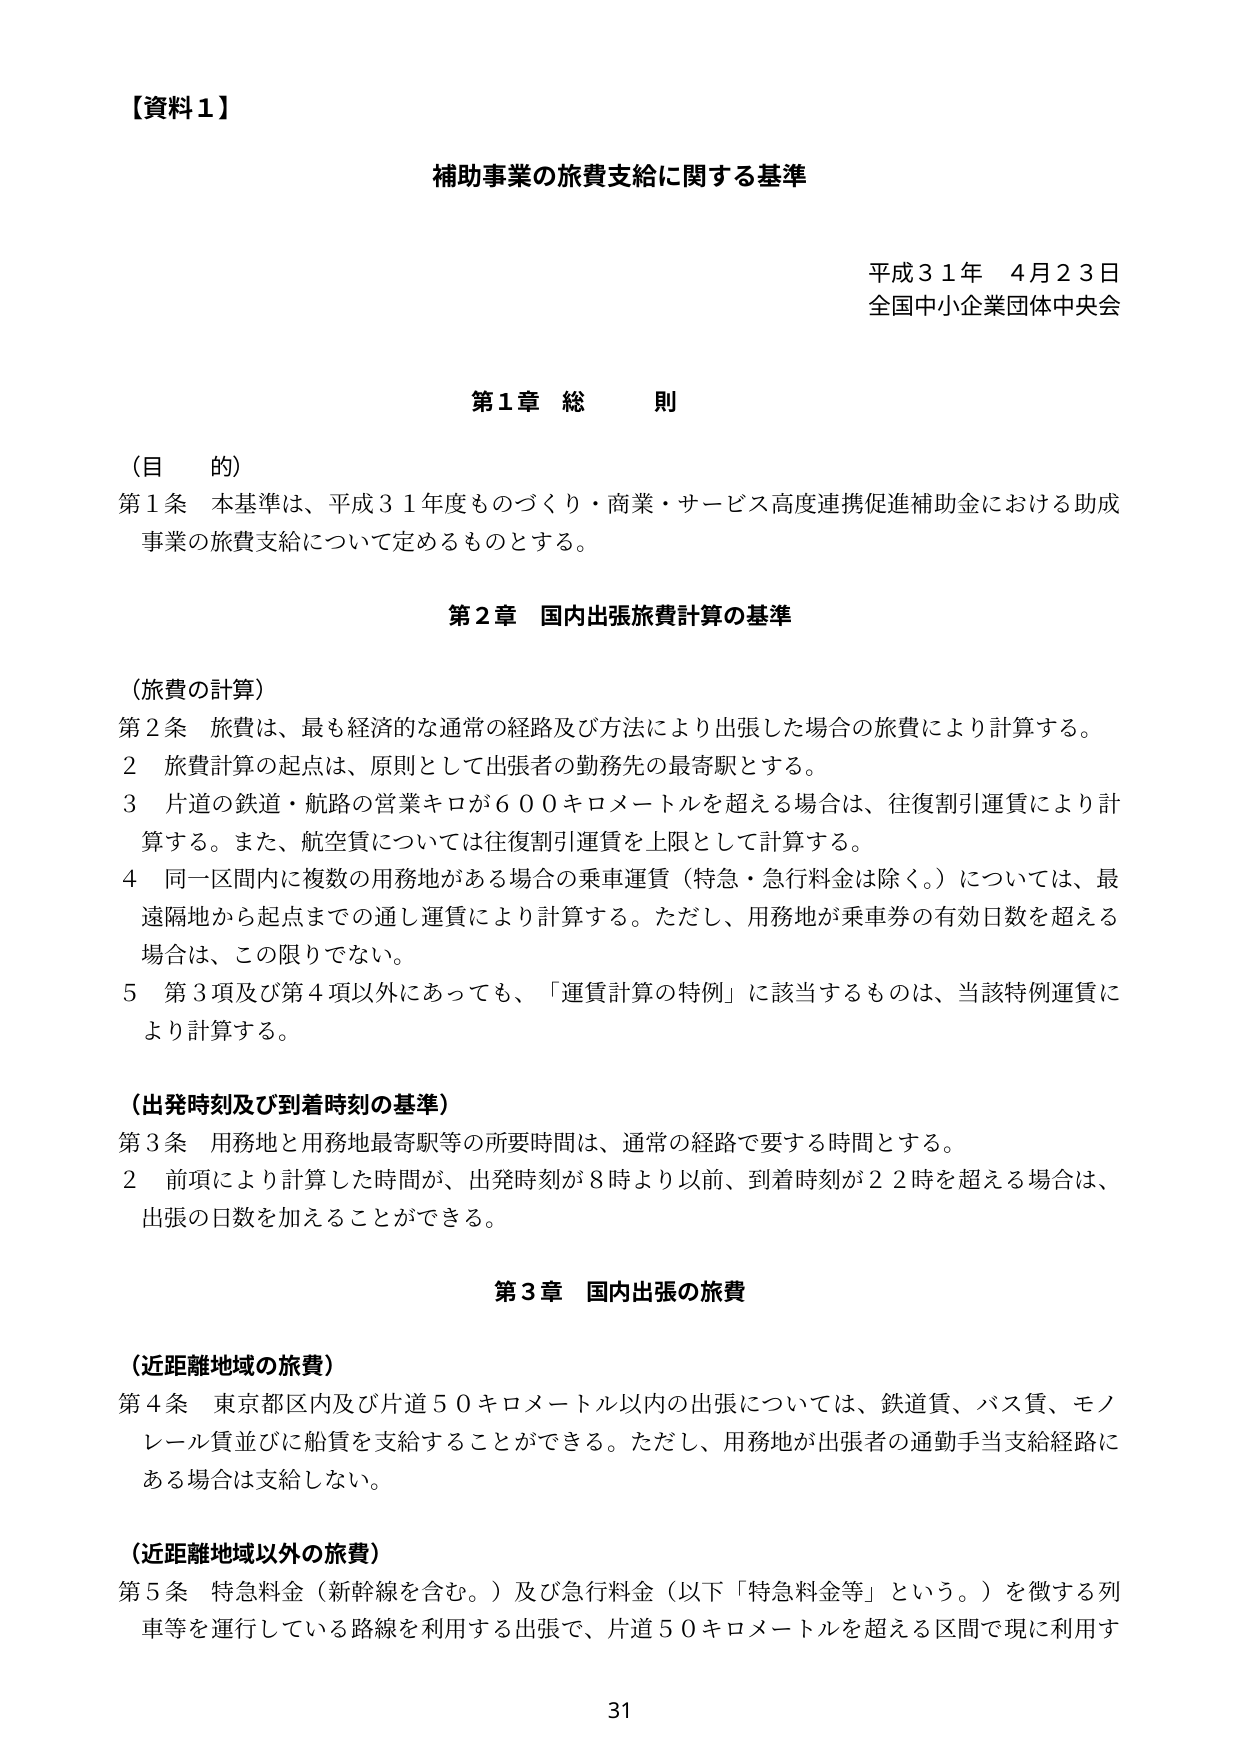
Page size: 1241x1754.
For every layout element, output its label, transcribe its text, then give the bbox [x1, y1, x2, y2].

text 【資料１】 [118, 89, 1122, 125]
text （旅費の計算） [118, 672, 1122, 705]
text （出発時刻及び到着時刻の基準） [118, 1086, 1122, 1120]
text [118, 1574, 1122, 1644]
text 第１章 総 則 [118, 384, 1030, 417]
text ４ 同一区間内に複数の用務地がある場合の乗車運賃（特急・急行料金は除く｡）については、最遠隔地から起点までの通し運賃により計算する。ただし、用務地が乗車券の有効日数を超える場合は、この限りでない。 [118, 861, 1122, 970]
text 全国中小企業団体中央会 [731, 288, 1121, 321]
text 第２条 旅費は、最も経済的な通常の経路及び方法により出張した場合の旅費により計算する。 [118, 710, 1122, 743]
text 第４条 東京都区内及び片道５０キロメートル以内の出張については、鉄道賃、バス賃、モノレール賃並びに船賃を支給することができる。ただし、用務地が出張者の通勤手当支給経路にある場合は支給しない。 [118, 1386, 1122, 1495]
text 補助事業の旅費支給に関する基準 [118, 156, 1122, 192]
text ５ 第３項及び第４項以外にあっても、「運賃計算の特例」に該当するものは、当該特例運賃により計算する。 [118, 975, 1122, 1046]
text 第２章 国内出張旅費計算の基準 [118, 598, 1122, 631]
text ２ 前項により計算した時間が、出発時刻が８時より以前、到着時刻が２２時を超える場合は、出張の日数を加えることができる。 [118, 1162, 1122, 1233]
text ３ 片道の鉄道・航路の営業キロが６００キロメートルを超える場合は、往復割引運賃により計算する。また、航空賃については往復割引運賃を上限として計算する。 [118, 786, 1122, 857]
text （近距離地域の旅費） [118, 1348, 1122, 1381]
text （目 的） [118, 448, 1030, 482]
text 第１条 本基準は、平成３１年度ものづくり・商業・サービス高度連携促進補助金における助成事業の旅費支給について定めるものとする。 [118, 486, 1122, 557]
text 第３章 国内出張の旅費 [118, 1274, 1122, 1307]
text 第３条 用務地と用務地最寄駅等の所要時間は、通常の経路で要する時間とする。 [118, 1124, 1122, 1157]
text ２ 旅費計算の起点は、原則として出張者の勤務先の最寄駅とする。 [118, 748, 1122, 781]
text （近距離地域以外の旅費） [118, 1536, 1122, 1569]
text 平成３１年 ４月２３日 [731, 255, 1121, 288]
